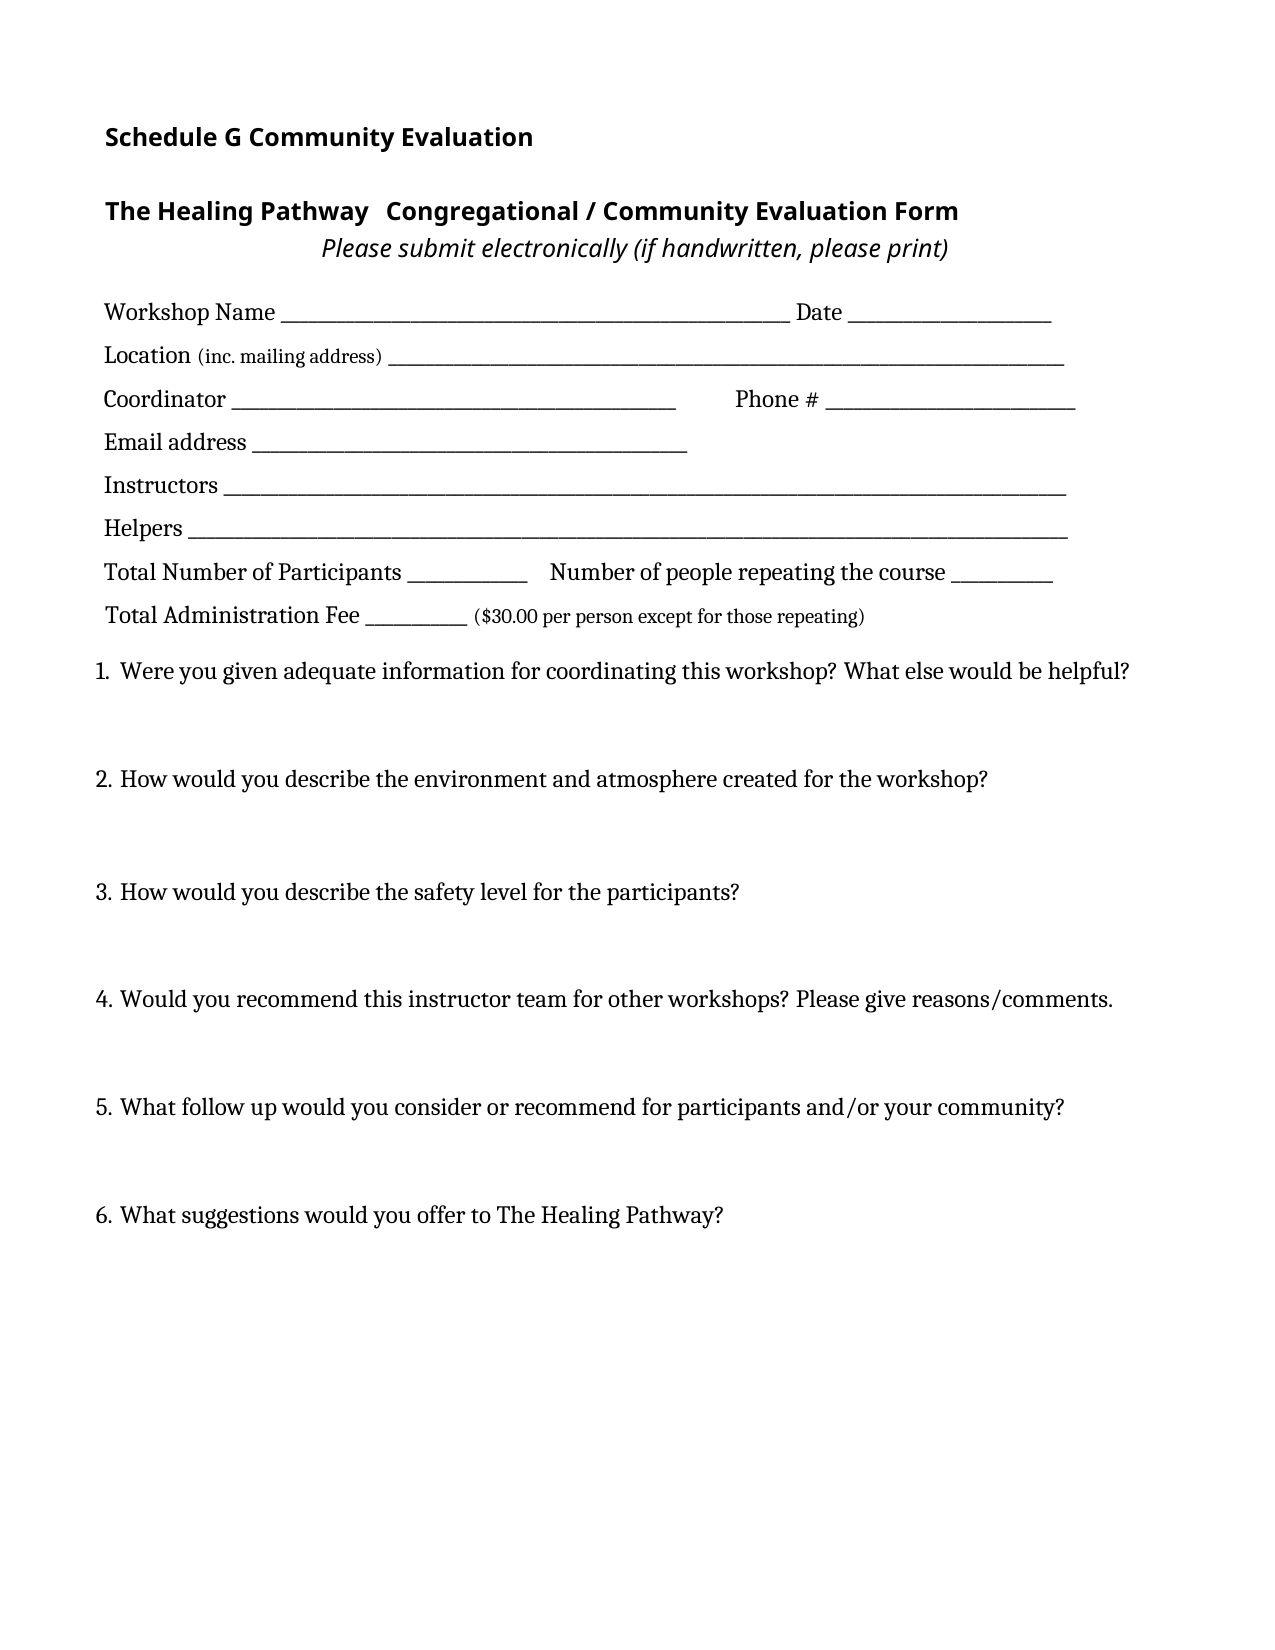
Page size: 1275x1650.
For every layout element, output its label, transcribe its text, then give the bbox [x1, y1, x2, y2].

text Total Number of Participants _____________ Number of people repeating the course ___________ [103, 558, 1170, 586]
text Coordinator ________________________________________________ Phone # ___________________________ [103, 385, 1170, 413]
list Would you recommend this instructor team for other workshops? Please give reasons/comments. [96, 985, 1155, 1014]
text Workshop Name _______________________________________________________ Date ______________________ [103, 298, 1170, 327]
text Location (inc. mailing address) _________________________________________________________________________ [103, 341, 1170, 370]
list How would you describe the environment and atmosphere created for the workshop? [96, 765, 1155, 794]
list What follow up would you consider or recommend for participants and/or your community? [96, 1093, 1155, 1122]
text Helpers _______________________________________________________________________________________________ [103, 514, 1170, 543]
text Instructors ___________________________________________________________________________________________ [103, 471, 1170, 500]
text The Healing Pathway Congregational / Community Evaluation Form [105, 193, 1170, 228]
text Please submit electronically (if handwritten, please print) [105, 230, 1165, 264]
text Email address _______________________________________________ [103, 428, 1170, 457]
list How would you describe the safety level for the participants? [96, 878, 1155, 906]
text Schedule G Community Evaluation [105, 120, 1170, 154]
list What suggestions would you offer to The Healing Pathway? [96, 1201, 1155, 1230]
list Were you given adequate information for coordinating this workshop? What else would be helpful? [96, 657, 1155, 686]
text Total Administration Fee ___________ ($30.00 per person except for those repeating) [105, 601, 1170, 629]
